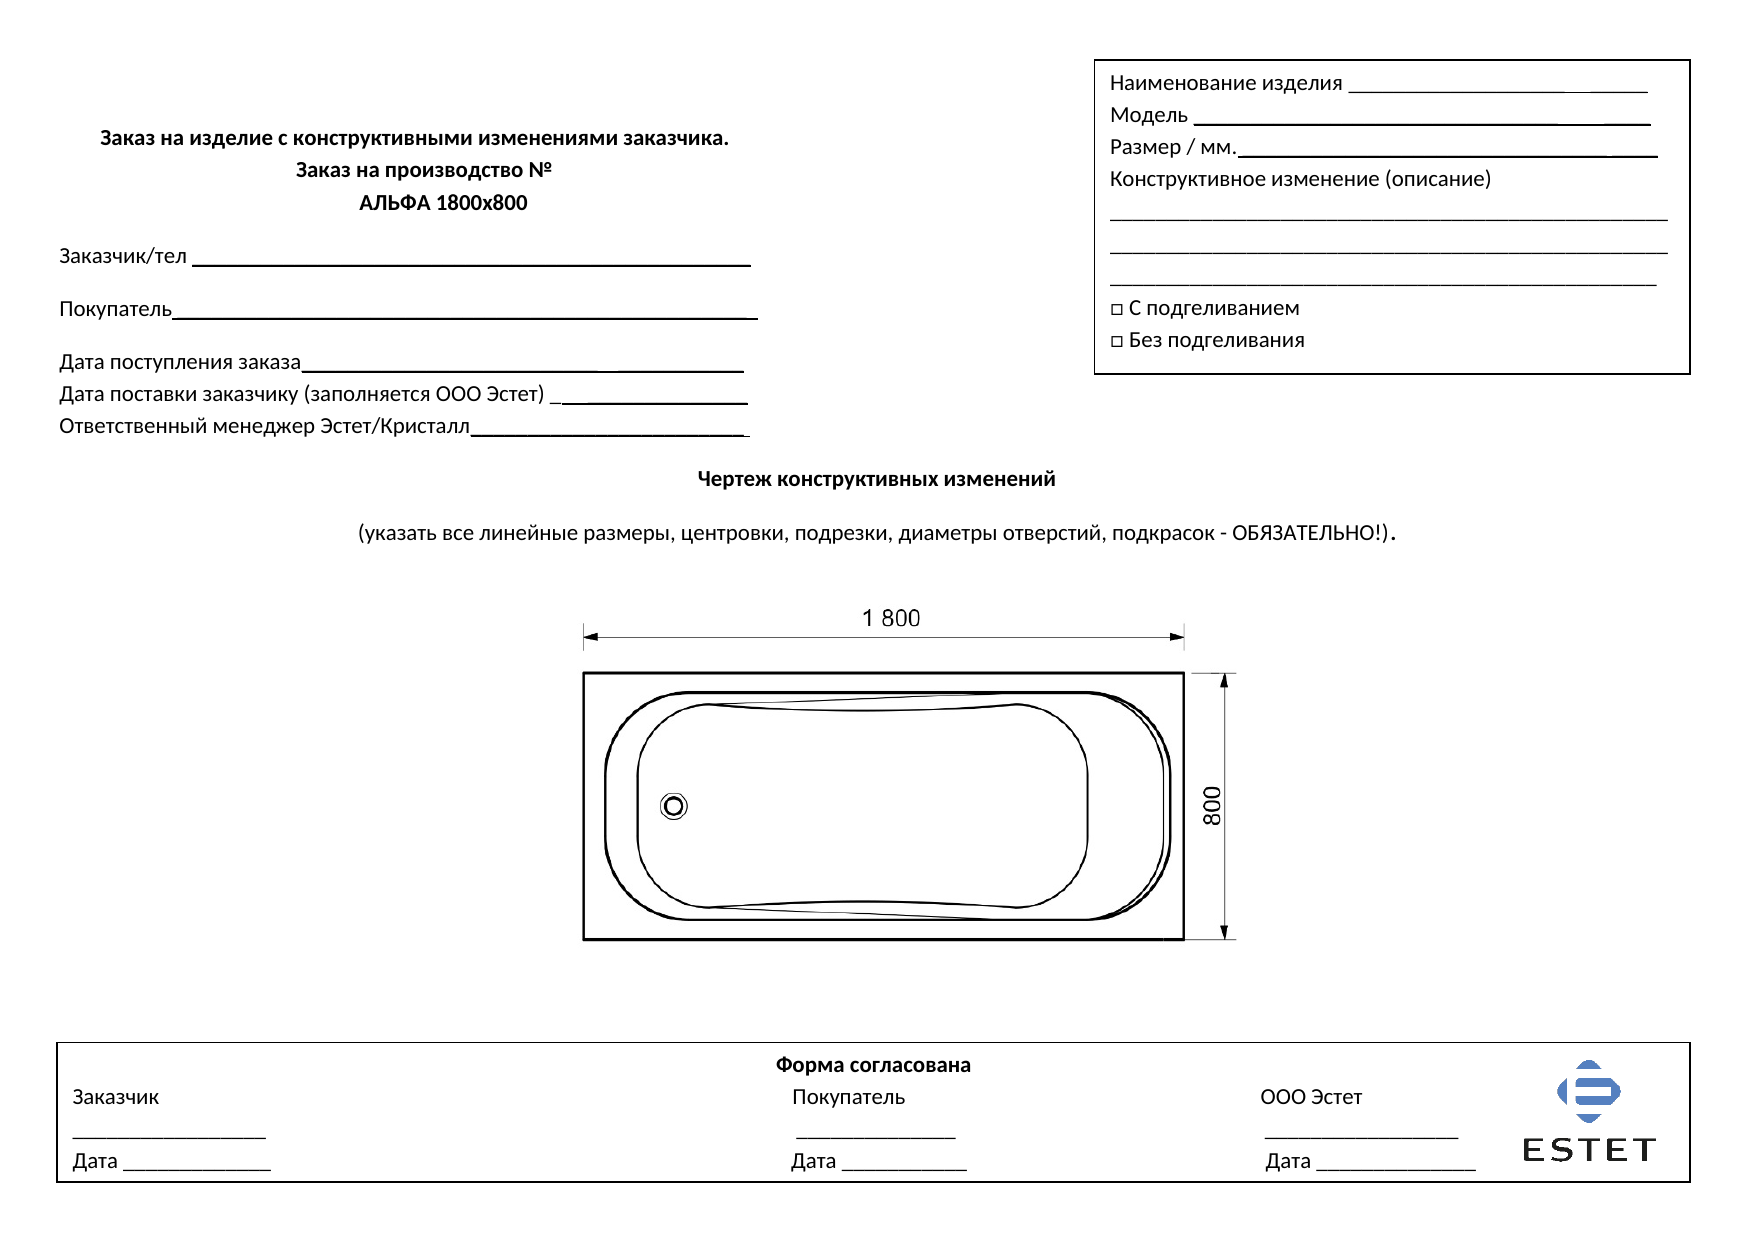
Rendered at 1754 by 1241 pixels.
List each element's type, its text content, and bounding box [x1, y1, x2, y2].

text Покупатель __________________________________________________ [59, 294, 1094, 322]
text Ответственный менеджер Эстет/Кристалл________________________ [59, 412, 1695, 439]
picture [1515, 1050, 1659, 1167]
text АЛЬФА 1800х800 [59, 188, 1094, 216]
text Чертеж конструктивных изменений [59, 464, 1695, 493]
text Дата поступления заказа__________________________ ___________ [59, 347, 1094, 375]
text Заказ на изделие с конструктивными изменениями заказчика. [59, 123, 1094, 151]
text Заказчик/тел _________________________________________________ [59, 241, 1094, 269]
text (указать все линейные размеры, центровки, подрезки, диаметры отверстий, подкрасок - ОБЯЗАТЕЛЬНО!). [59, 518, 1695, 546]
text Заказ на производство № [59, 156, 1094, 184]
text Дата поставки заказчику (заполняется ООО Эстет) _ ______________ [59, 379, 1695, 407]
